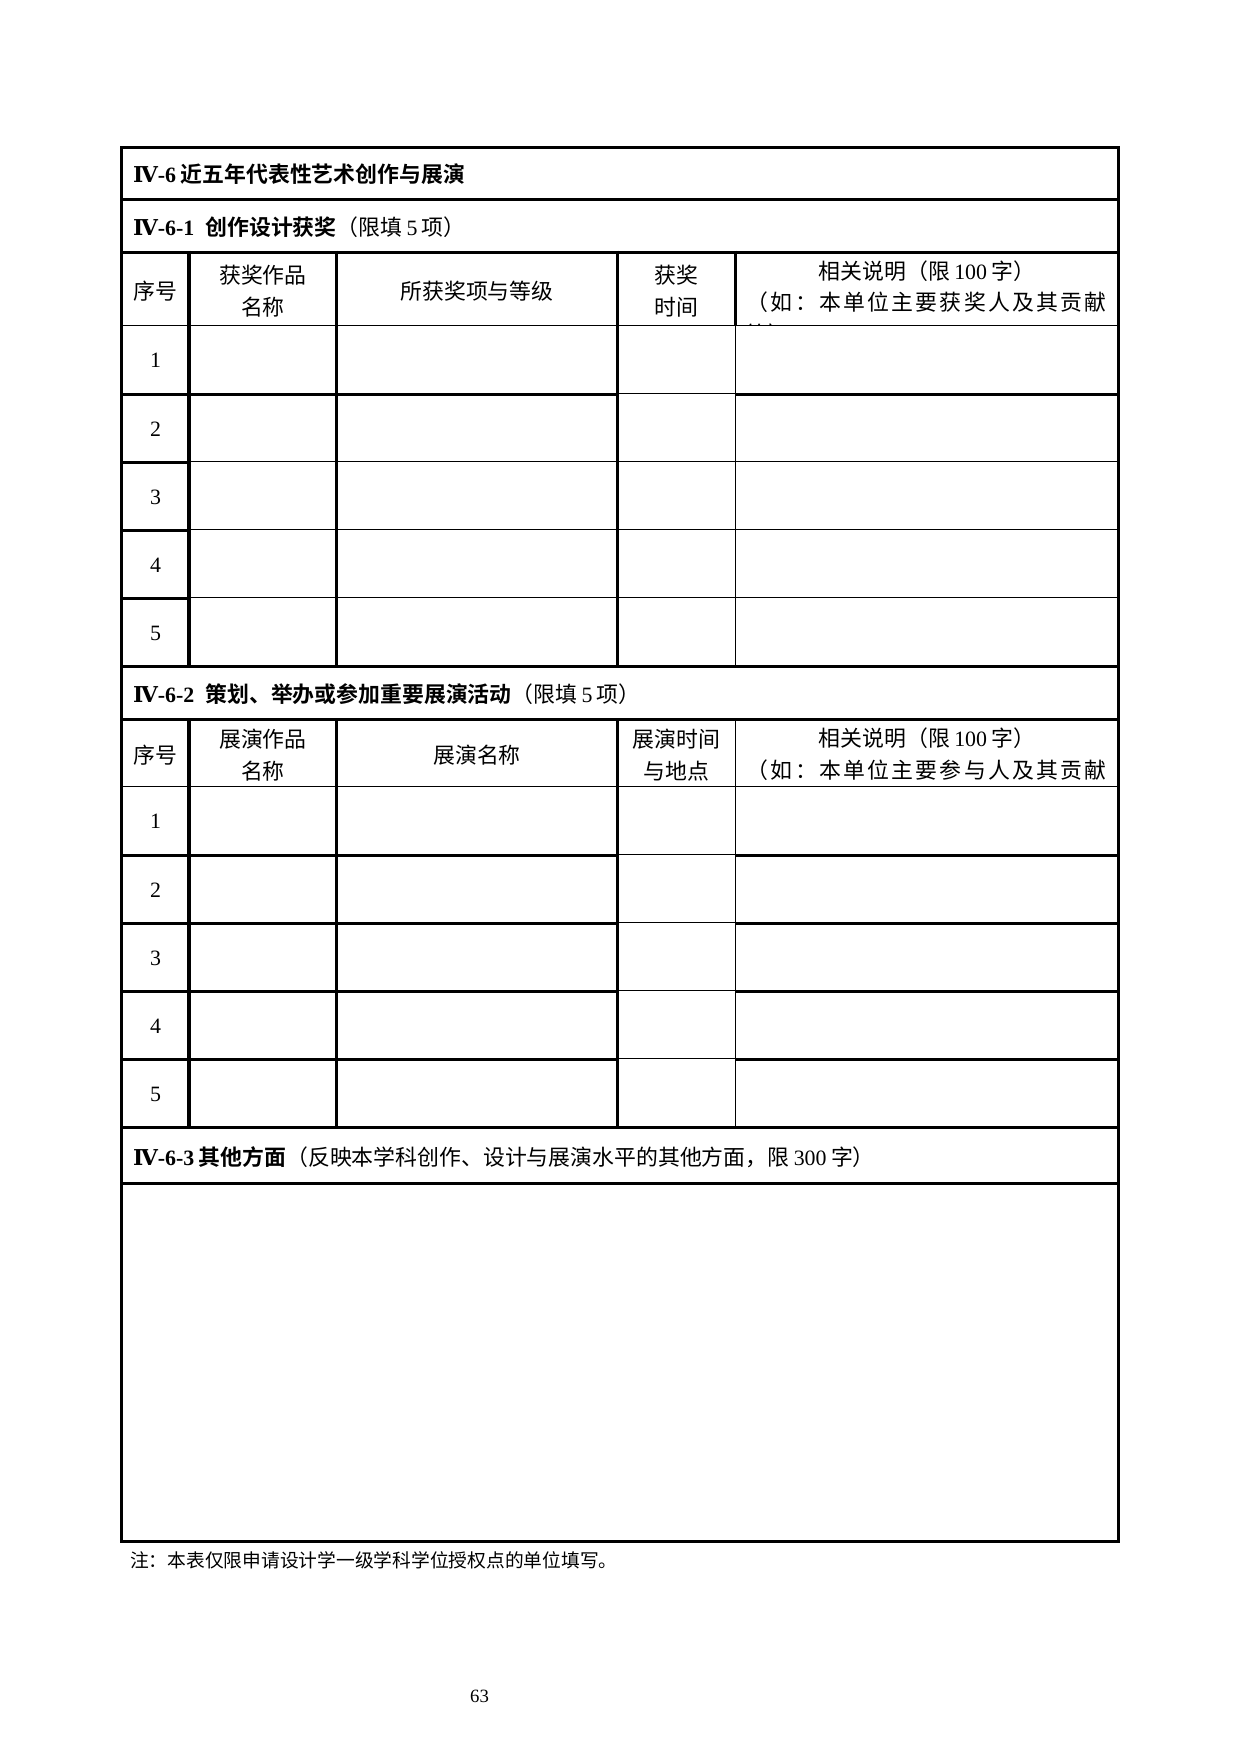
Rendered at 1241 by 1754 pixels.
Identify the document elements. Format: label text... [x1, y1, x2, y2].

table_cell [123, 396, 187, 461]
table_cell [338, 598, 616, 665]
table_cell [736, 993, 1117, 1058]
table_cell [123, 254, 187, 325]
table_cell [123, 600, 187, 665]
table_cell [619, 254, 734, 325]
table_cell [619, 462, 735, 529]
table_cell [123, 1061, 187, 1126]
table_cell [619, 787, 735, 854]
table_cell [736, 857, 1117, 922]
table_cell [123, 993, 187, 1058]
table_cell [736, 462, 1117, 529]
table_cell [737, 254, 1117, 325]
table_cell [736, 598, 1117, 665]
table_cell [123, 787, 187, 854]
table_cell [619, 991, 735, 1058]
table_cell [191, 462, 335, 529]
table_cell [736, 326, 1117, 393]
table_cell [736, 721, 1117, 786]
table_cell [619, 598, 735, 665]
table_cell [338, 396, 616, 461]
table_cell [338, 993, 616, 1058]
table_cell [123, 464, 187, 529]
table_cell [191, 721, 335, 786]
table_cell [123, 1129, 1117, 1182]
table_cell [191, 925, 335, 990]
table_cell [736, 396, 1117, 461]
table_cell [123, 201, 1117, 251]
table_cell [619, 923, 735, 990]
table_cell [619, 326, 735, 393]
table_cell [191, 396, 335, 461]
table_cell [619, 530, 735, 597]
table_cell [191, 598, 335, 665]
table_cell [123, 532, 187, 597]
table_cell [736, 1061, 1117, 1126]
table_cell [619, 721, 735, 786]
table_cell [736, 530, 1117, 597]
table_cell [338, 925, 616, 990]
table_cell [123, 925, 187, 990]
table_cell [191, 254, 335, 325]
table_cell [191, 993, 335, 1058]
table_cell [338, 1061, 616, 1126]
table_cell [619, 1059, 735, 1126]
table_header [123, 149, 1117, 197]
text 注：本表仅限申请设计学一级学科学位授权点的单位填写。 [130, 1543, 1110, 1574]
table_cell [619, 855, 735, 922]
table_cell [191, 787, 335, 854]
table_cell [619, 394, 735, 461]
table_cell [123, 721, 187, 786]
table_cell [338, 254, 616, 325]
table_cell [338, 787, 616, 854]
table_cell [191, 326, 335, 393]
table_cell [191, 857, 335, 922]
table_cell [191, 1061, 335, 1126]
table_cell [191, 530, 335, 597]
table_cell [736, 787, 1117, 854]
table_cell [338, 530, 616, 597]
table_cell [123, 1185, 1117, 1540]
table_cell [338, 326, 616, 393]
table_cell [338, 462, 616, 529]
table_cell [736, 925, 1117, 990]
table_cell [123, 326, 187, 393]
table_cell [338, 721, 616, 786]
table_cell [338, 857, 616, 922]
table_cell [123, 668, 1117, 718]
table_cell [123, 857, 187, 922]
